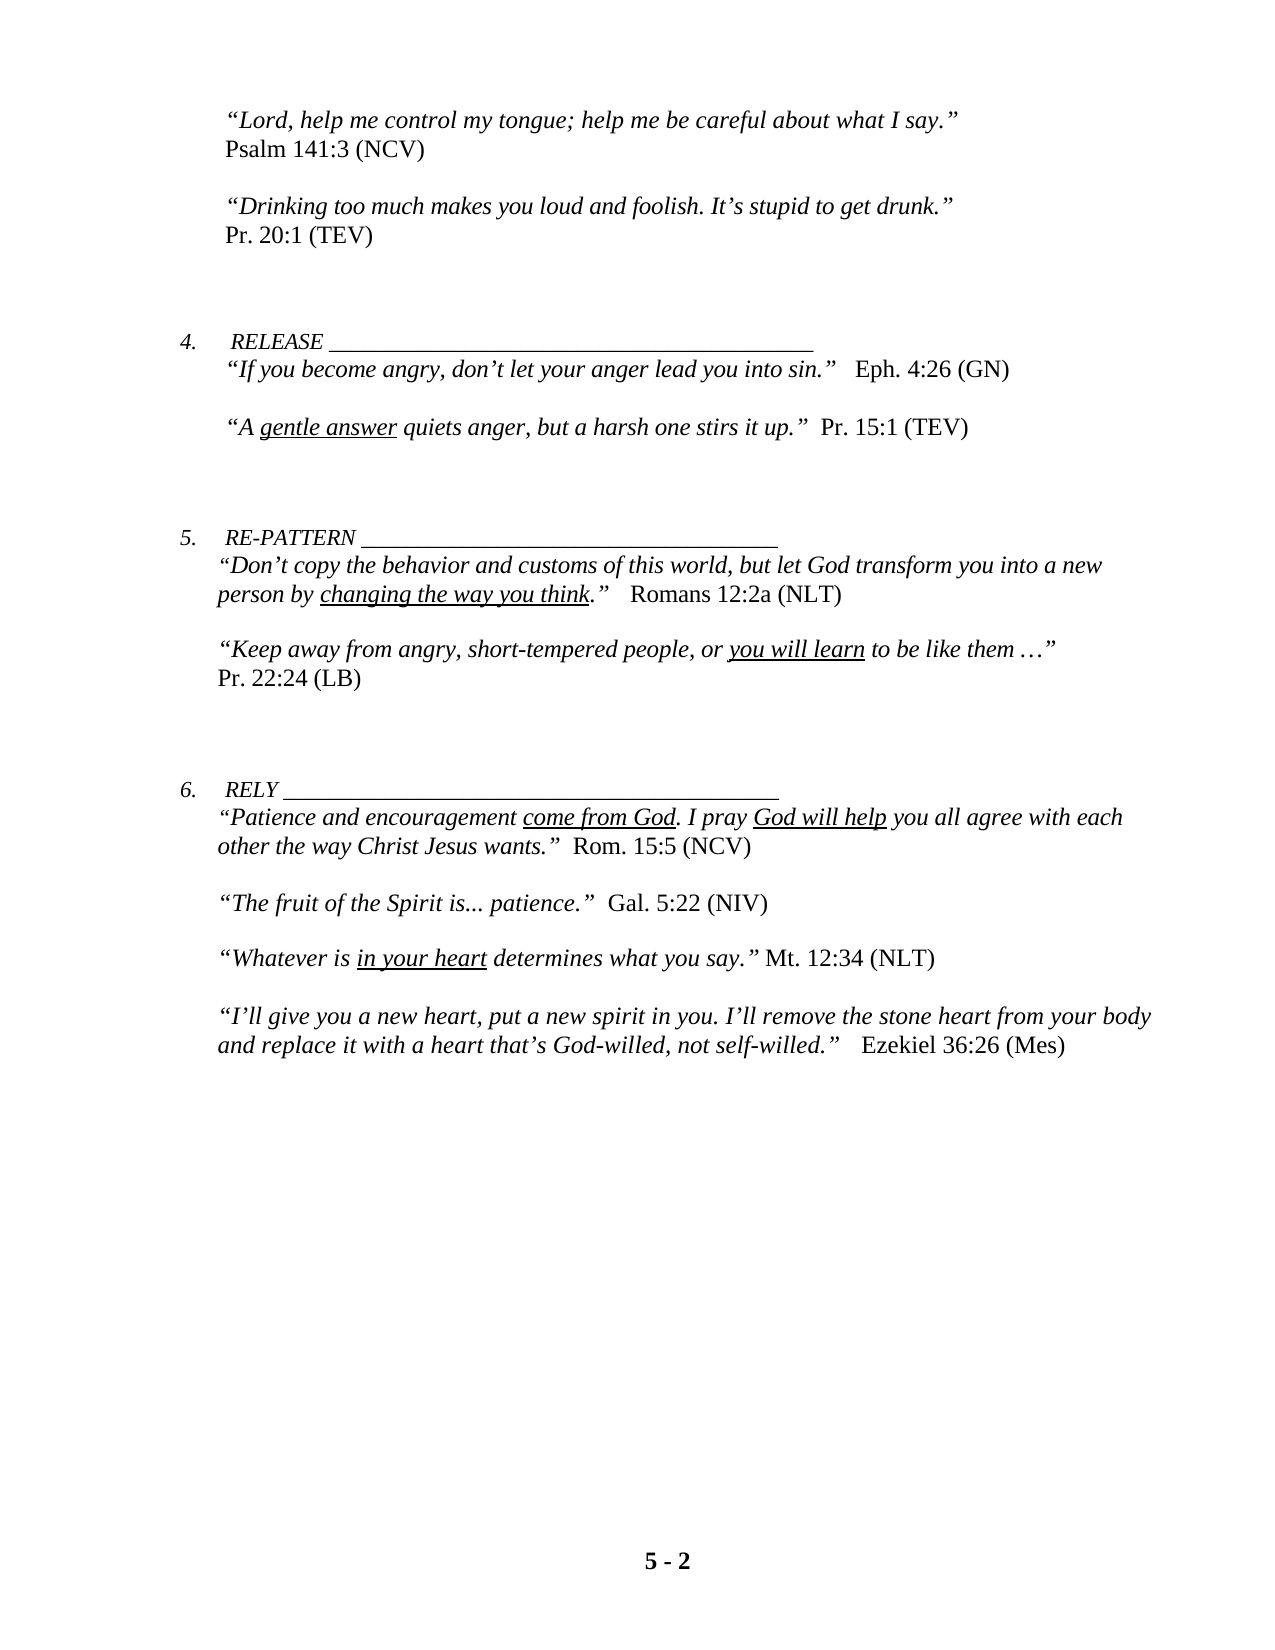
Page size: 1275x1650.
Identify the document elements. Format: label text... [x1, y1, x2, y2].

text “The fruit of the Spirit is... patience.” Gal. 5:22 (NIV) [180, 888, 1155, 917]
text “Patience and encouragement come from God. I pray God will help you all agree with each other the way Christ Jesus wants.” Rom. 15:5 (NCV) [180, 802, 1155, 860]
text “Lord, help me control my tongue; help me be careful about what I say.” Psalm 141:3 (NCV) [180, 105, 1155, 162]
text “Don’t copy the behavior and customs of this world, but let God transform you into a new person by changing the way you think.” Romans 12:2a (NLT) [180, 551, 1155, 608]
text “Whatever is in your heart determines what you say.” Mt. 12:34 (NLT) [180, 943, 1155, 972]
text Pr. 20:1 (TEV) [180, 220, 1155, 249]
text 4. RELEASE ___________________________________________ [180, 328, 1155, 354]
text “I’ll give you a new heart, put a new spirit in you. I’ll remove the stone heart from your body and replace it with a heart that’s God-willed, not self-willed.” Ezekiel 36:26 (Mes) [217, 1001, 1155, 1058]
text 5. RE-PATTERN _____________________________________ [180, 524, 1155, 551]
text “A gentle answer quiets anger, but a harsh one stirs it up.” Pr. 15:1 (TEV) [180, 412, 1155, 440]
text 6. RELY ____________________________________________ [180, 776, 1155, 802]
text Pr. 22:24 (LB) [180, 663, 1155, 692]
text “Drinking too much makes you loud and foolish. It’s stupid to get drunk.” [180, 191, 1155, 220]
text “If you become angry, don’t let your anger lead you into sin.” Eph. 4:26 (GN) [180, 354, 1155, 383]
text “Keep away from angry, short-tempered people, or you will learn to be like them …” [180, 634, 1155, 663]
